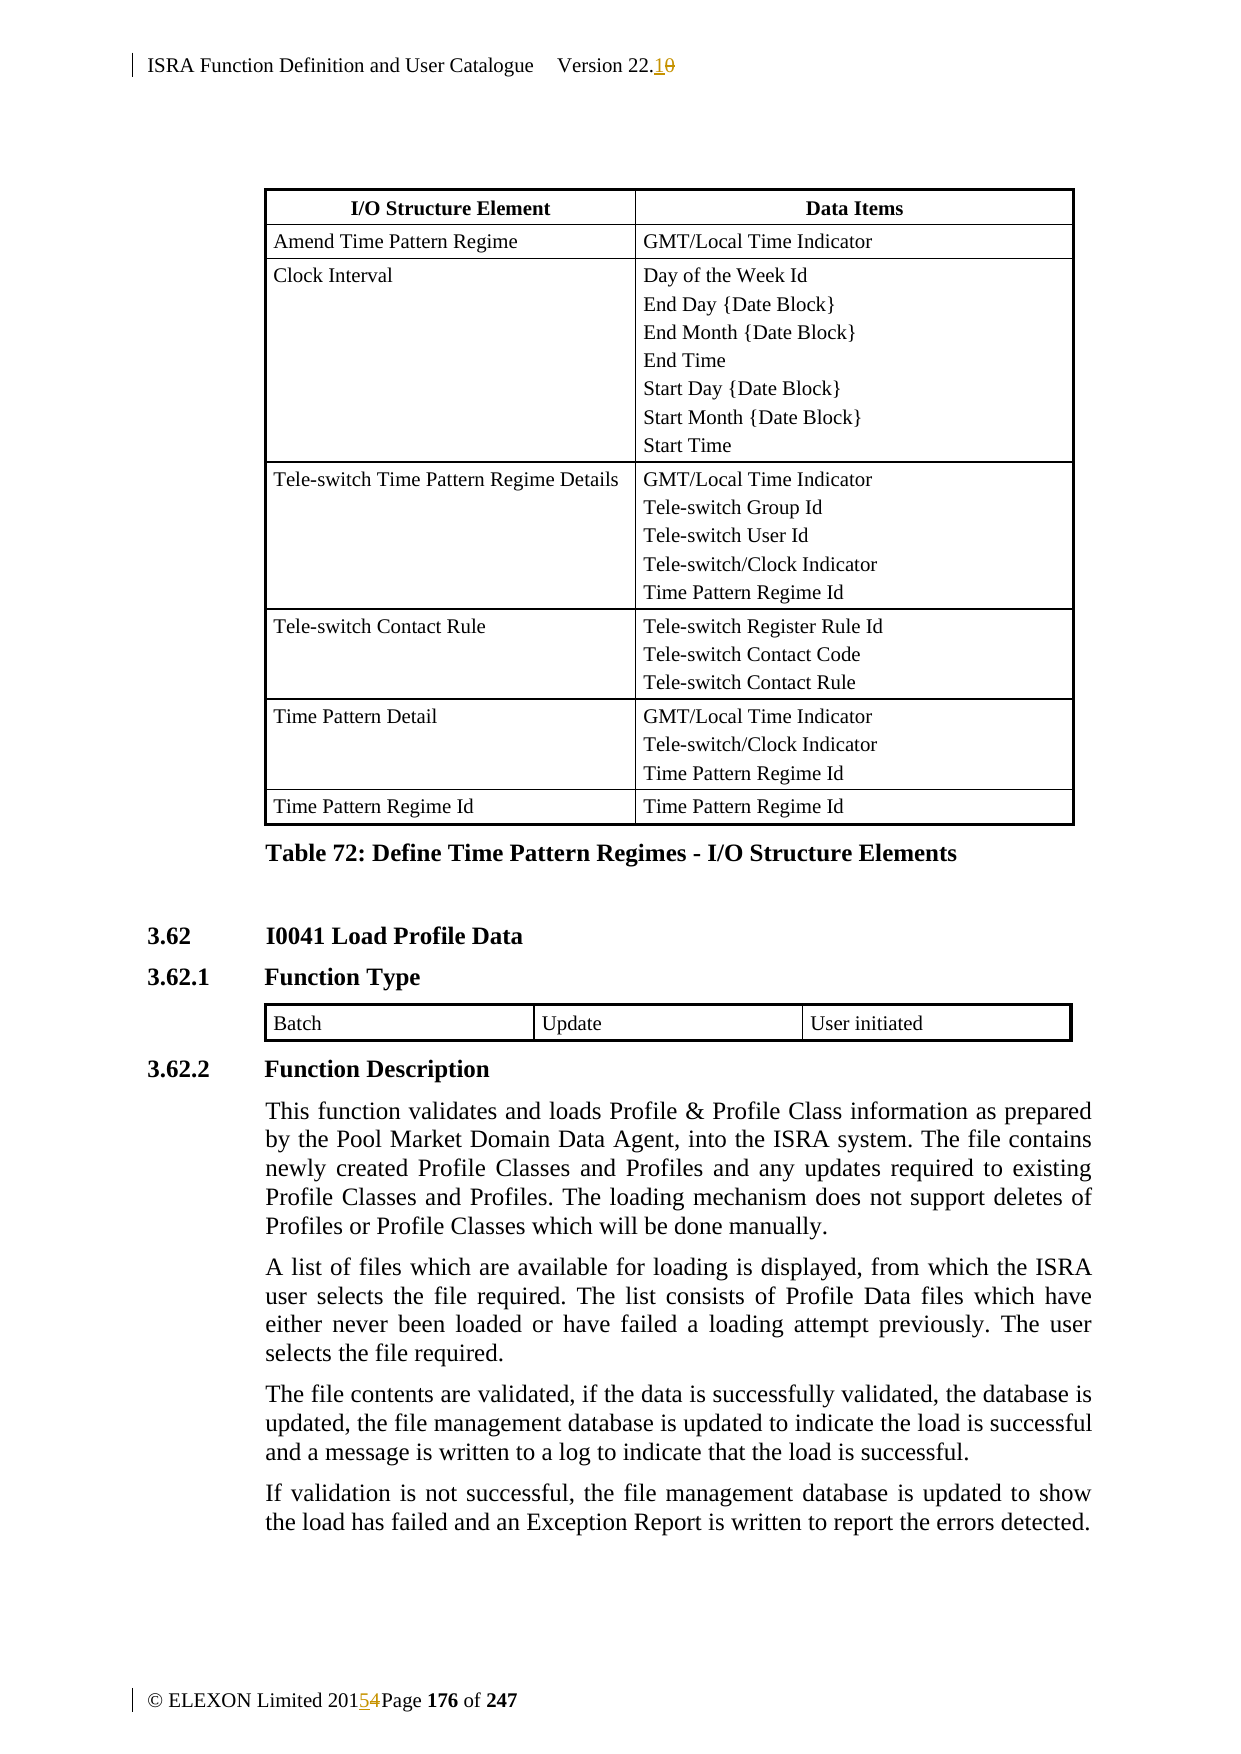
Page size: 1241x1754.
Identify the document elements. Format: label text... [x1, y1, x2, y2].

text Table 72: Define Time Pattern Regimes - I/O Structure Elements [265, 838, 1093, 867]
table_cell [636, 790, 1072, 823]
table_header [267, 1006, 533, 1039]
text The file contents are validated, if the data is successfully validated, the database is updated, the file management database is updated to indicate the load is successful and a message is written to a log to indicate that the load is successful. [265, 1379, 1093, 1466]
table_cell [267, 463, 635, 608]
subtitle Function Type [147, 962, 1093, 991]
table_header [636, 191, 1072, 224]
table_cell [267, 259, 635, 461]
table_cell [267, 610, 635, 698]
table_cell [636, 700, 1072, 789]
text This function validates and loads Profile & Profile Class information as prepared by the Pool Market Domain Data Agent, into the ISRA system. The file contains newly created Profile Classes and Profiles and any updates required to existing Profile Classes and Profiles. The loading mechanism does not support deletes of Profiles or Profile Classes which will be done manually. [265, 1096, 1093, 1239]
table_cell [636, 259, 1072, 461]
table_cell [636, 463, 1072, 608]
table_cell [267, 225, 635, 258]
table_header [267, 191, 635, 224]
text If validation is not successful, the file management database is updated to show the load has failed and an Exception Report is written to report the errors detected. [265, 1478, 1093, 1536]
subtitle I0041 Load Profile Data [147, 921, 1093, 949]
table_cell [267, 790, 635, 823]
text A list of files which are available for loading is displayed, from which the ISRA user selects the file required. The list consists of Profile Data files which have either never been loaded or have failed a loading attempt previously. The user selects the file required. [265, 1252, 1093, 1367]
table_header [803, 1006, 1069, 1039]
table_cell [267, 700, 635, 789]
subtitle Function Description [147, 1054, 1093, 1083]
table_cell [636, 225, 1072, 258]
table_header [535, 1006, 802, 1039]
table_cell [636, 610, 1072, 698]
